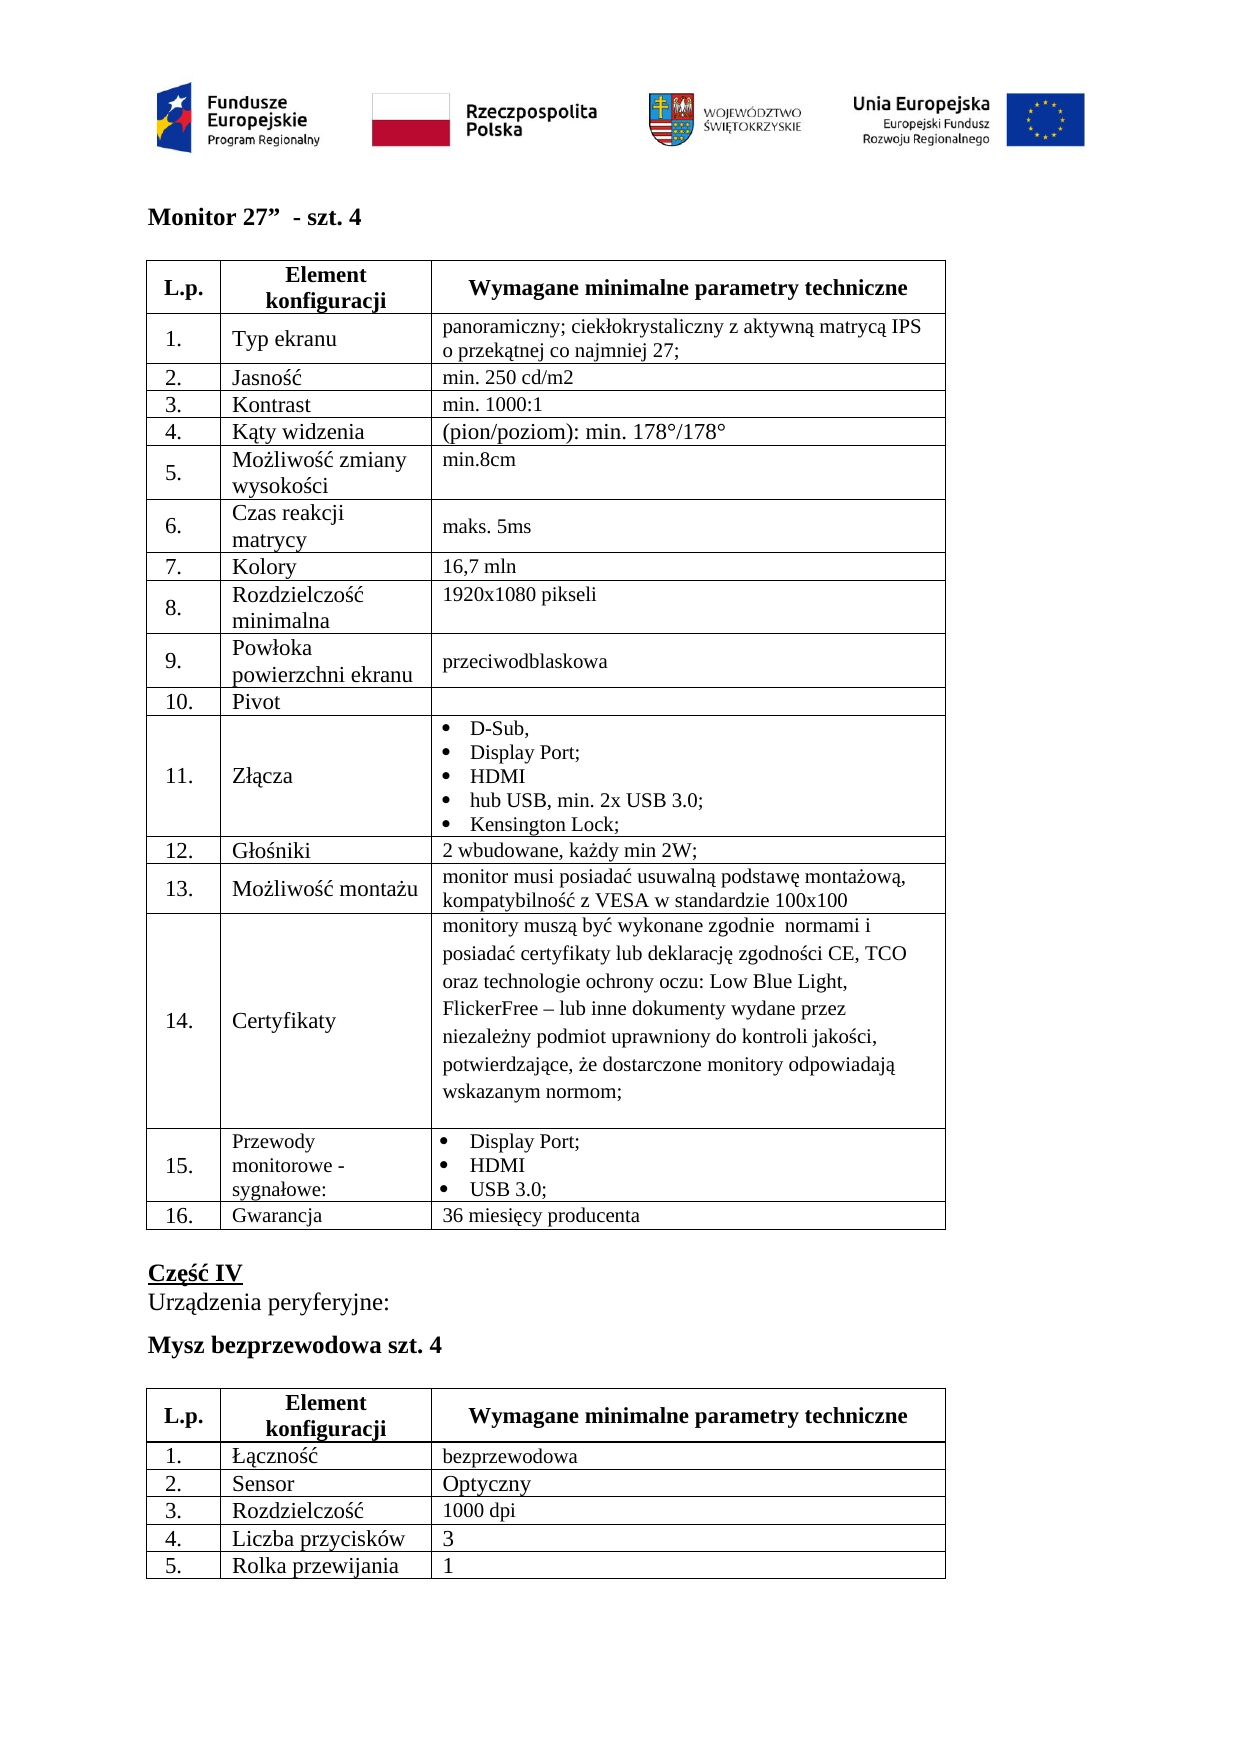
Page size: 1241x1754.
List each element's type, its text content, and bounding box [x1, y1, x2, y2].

table_cell Rozdzielczość [221, 1497, 431, 1523]
table_cell Kąty widzenia [221, 418, 431, 445]
table_cell [147, 688, 220, 714]
table_cell [147, 581, 220, 633]
table_cell [147, 1202, 220, 1228]
table_cell przeciwodblaskowa [432, 634, 945, 687]
table_cell Złącza [221, 716, 431, 836]
table_cell monitory muszą być wykonane zgodnie normami i posiadać certyfikaty lub deklarację zgodności CE, TCO oraz technologie ochrony oczu: Low Blue Light, FlickerFree – lub inne dokumenty wydane przez niezależny podmiot uprawniony do kontroli jakości, potwierdzające, że dostarczone monitory odpowiadają wskazanym normom; [432, 914, 945, 1128]
table_header L.p. [147, 261, 220, 313]
table_cell [147, 914, 220, 1128]
table_cell Możliwość montażu [221, 864, 431, 912]
table_cell [147, 314, 220, 362]
table_cell [147, 553, 220, 579]
table_cell Kolory [221, 553, 431, 579]
table_cell Optyczny [432, 1470, 945, 1496]
table_cell Łączność [221, 1443, 431, 1469]
table_cell Pivot [221, 688, 431, 714]
table_cell min. 250 cd/m2 [432, 364, 945, 390]
table_cell [147, 391, 220, 417]
table_cell Powłoka powierzchni ekranu [221, 634, 431, 687]
table_cell Display Port; HDMI USB 3.0; [432, 1129, 945, 1201]
table_cell [432, 688, 945, 714]
table_cell Liczba przycisków [221, 1525, 431, 1551]
table_cell panoramiczny; ciekłokrystaliczny z aktywną matrycą IPS o przekątnej co najmniej 27; [432, 314, 945, 362]
table_header Element konfiguracji [221, 261, 431, 313]
table_cell 1000 dpi [432, 1497, 945, 1523]
table_cell [147, 1470, 220, 1496]
table_cell [147, 364, 220, 390]
table_cell [147, 716, 220, 836]
table_cell Przewody monitorowe - sygnałowe: [221, 1129, 431, 1201]
table_cell [147, 837, 220, 863]
table_cell [147, 634, 220, 687]
table_cell Możliwość zmiany wysokości [221, 446, 431, 498]
table_cell [147, 1443, 220, 1469]
table_cell 16,7 mln [432, 553, 945, 579]
table_header Wymagane minimalne parametry techniczne [432, 1389, 945, 1441]
table_cell Czas reakcji matrycy [221, 500, 431, 552]
table_cell [147, 446, 220, 498]
text Część IV [148, 1258, 1093, 1287]
table_cell 1 [432, 1552, 945, 1578]
table_cell min. 1000:1 [432, 391, 945, 417]
table_cell Jasność [221, 364, 431, 390]
table_cell Kontrast [221, 391, 431, 417]
table_cell 36 miesięcy producenta [432, 1202, 945, 1228]
table_cell 3 [432, 1525, 945, 1551]
table_cell 2 wbudowane, każdy min 2W; [432, 837, 945, 863]
table_cell [147, 1129, 220, 1201]
table_header Wymagane minimalne parametry techniczne [432, 261, 945, 313]
table_cell Głośniki [221, 837, 431, 863]
text Urządzenia peryferyjne: [148, 1287, 1093, 1316]
table_cell (pion/poziom): min. 178°/178° [432, 418, 945, 445]
table_cell [147, 864, 220, 912]
table_cell 1920x1080 pikseli [432, 581, 945, 633]
table_cell [147, 1497, 220, 1523]
picture [147, 73, 1093, 160]
table_cell bezprzewodowa [432, 1443, 945, 1469]
table_header Element konfiguracji [221, 1389, 431, 1441]
table_cell Rolka przewijania [221, 1552, 431, 1578]
table_cell Certyfikaty [221, 914, 431, 1128]
table_cell monitor musi posiadać usuwalną podstawę montażową, kompatybilność z VESA w standardzie 100x100 [432, 864, 945, 912]
table_cell [147, 1552, 220, 1578]
table_cell [147, 1525, 220, 1551]
text Monitor 27” - szt. 4 [148, 202, 1093, 231]
text Mysz bezprzewodowa szt. 4 [148, 1330, 1093, 1359]
table_cell min.8cm [432, 446, 945, 498]
table_cell Gwarancja [221, 1202, 431, 1228]
table_cell [147, 500, 220, 552]
table_cell D-Sub, Display Port; HDMI hub USB, min. 2x USB 3.0; Kensington Lock; [432, 716, 945, 836]
table_cell [147, 418, 220, 445]
table_cell Sensor [221, 1470, 431, 1496]
table_cell maks. 5ms [432, 500, 945, 552]
table_cell Rozdzielczość minimalna [221, 581, 431, 633]
table_cell Typ ekranu [221, 314, 431, 362]
table_header L.p. [147, 1389, 220, 1441]
